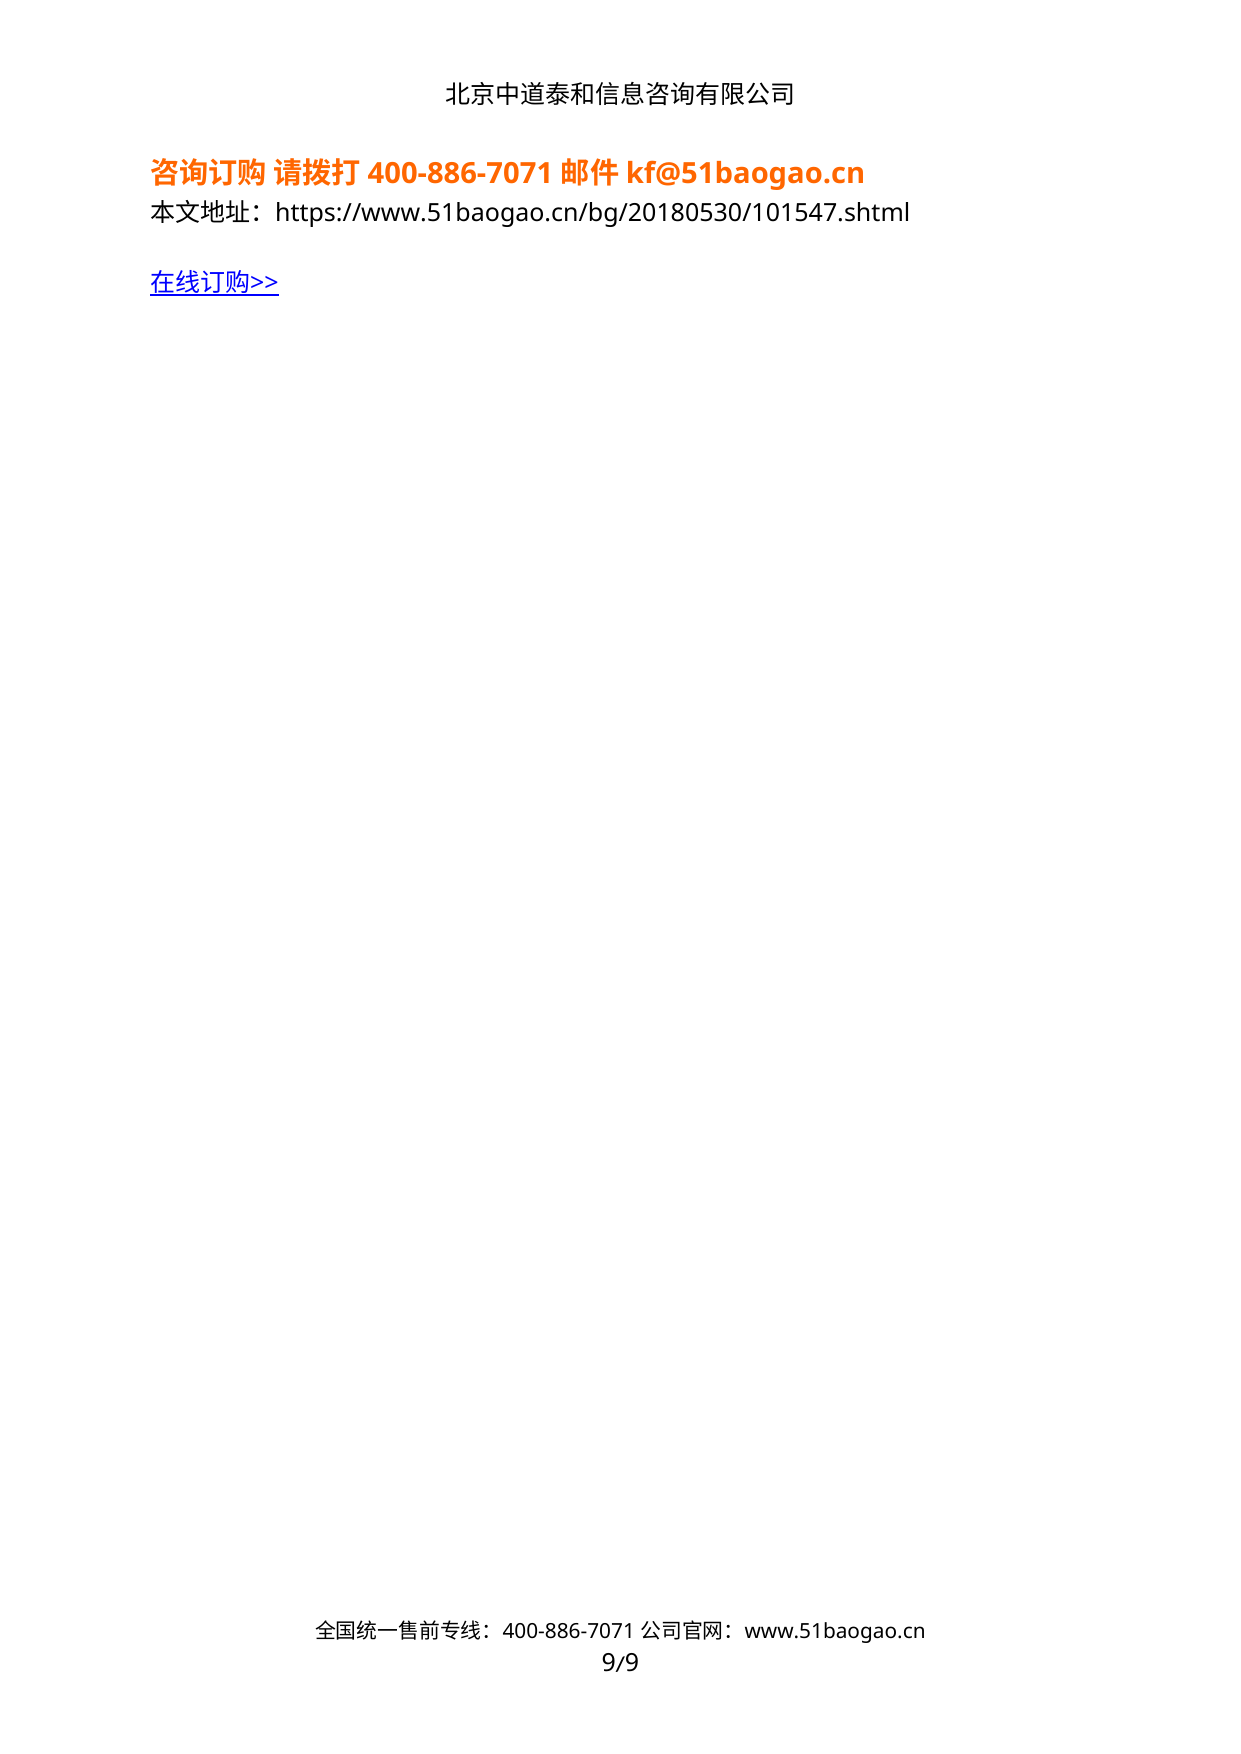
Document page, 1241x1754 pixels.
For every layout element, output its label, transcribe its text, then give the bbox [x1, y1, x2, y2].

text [150, 150, 1090, 229]
text 在线订购>> [150, 229, 1090, 299]
